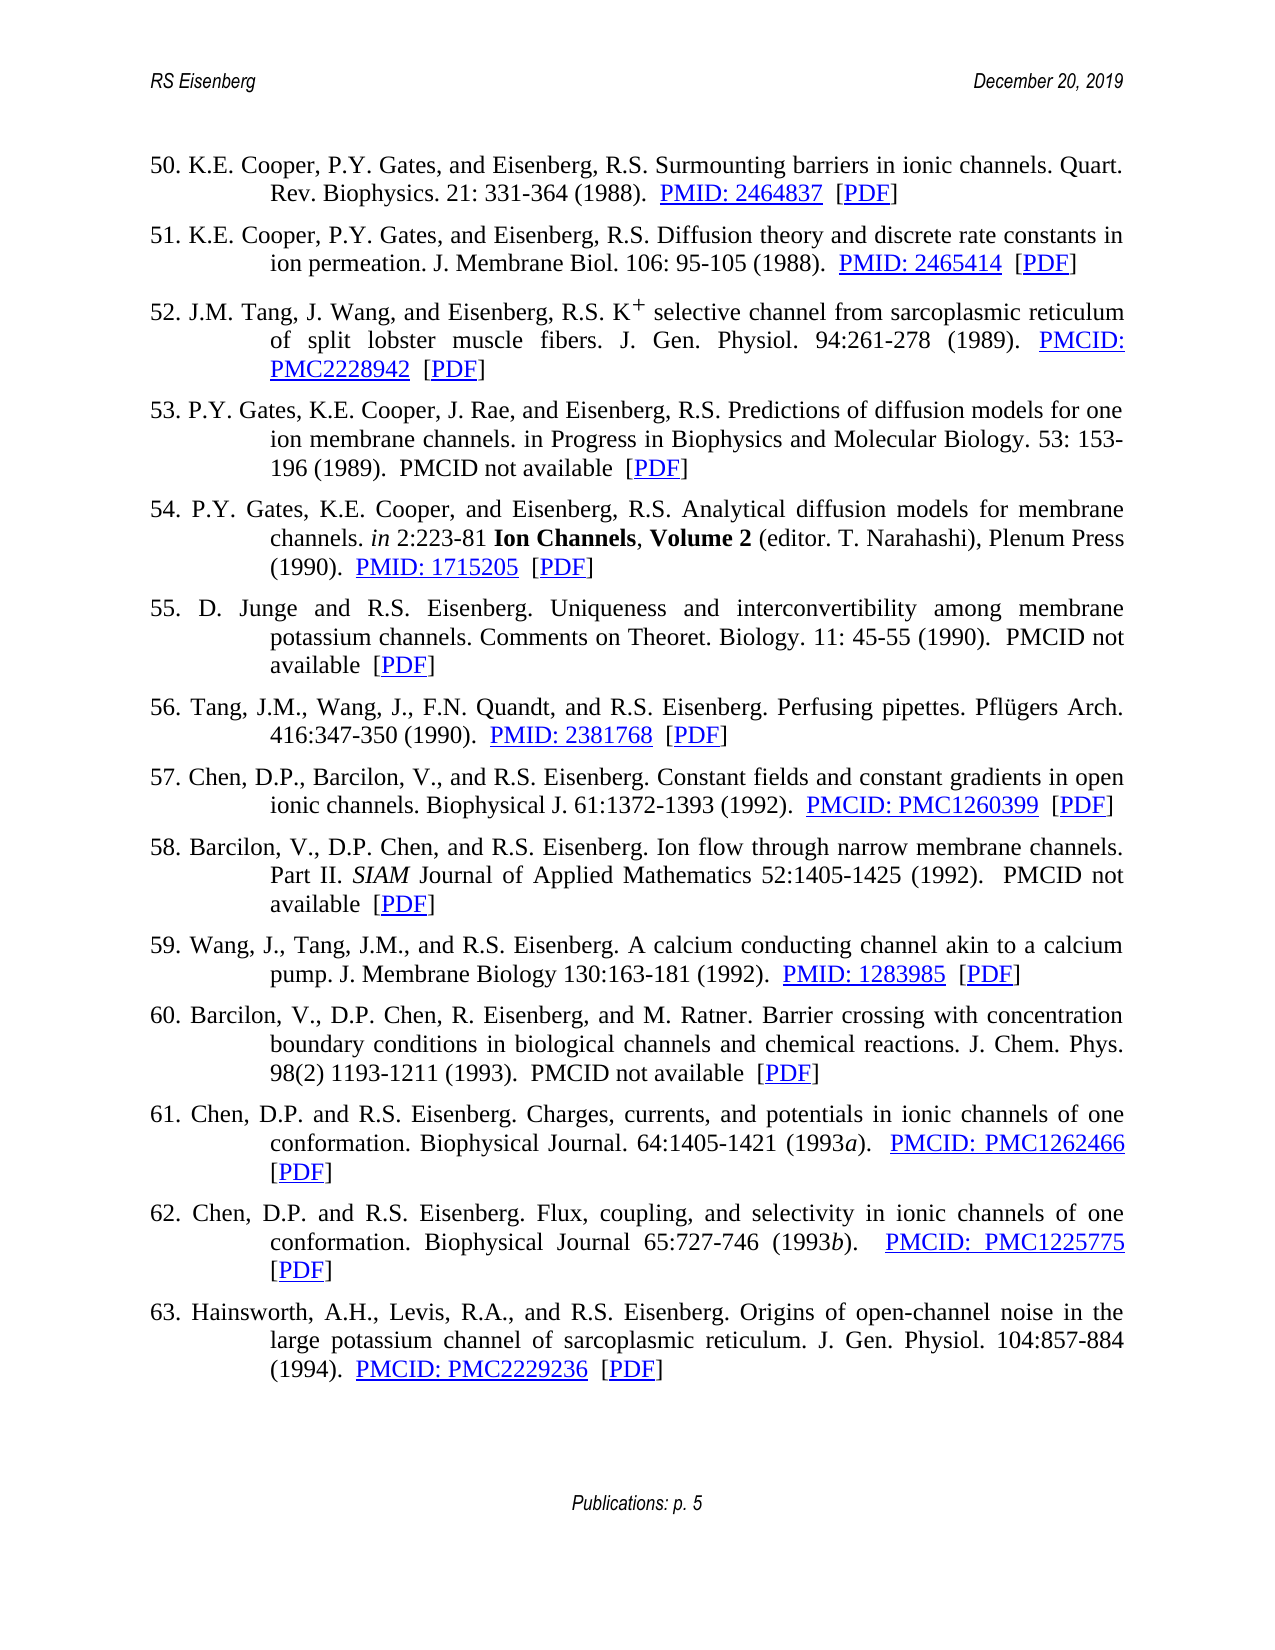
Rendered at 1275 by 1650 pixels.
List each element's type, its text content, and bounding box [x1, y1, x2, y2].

text 57. Chen, D.P., Barcilon, V., and R.S. Eisenberg. Constant fields and constant gradients in open ionic channels. Biophysical J. 61:1372-1393 (1992). PMCID: PMC1260399 [PDF] [150, 762, 1125, 819]
text 54. P.Y. Gates, K.E. Cooper, and Eisenberg, R.S. Analytical diffusion models for membrane channels. in 2:223-81 Ion Channels, Volume 2 (editor. T. Narahashi), Plenum Press (1990). PMID: 1715205 [PDF] [150, 494, 1125, 581]
text 52. J.M. Tang, J. Wang, and Eisenberg, R.S. K+ selective channel from sarcoplasmic reticulum of split lobster muscle fibers. J. Gen. Physiol. 94:261-278 (1989). PMCID: PMC2228942 [PDF] [150, 290, 1125, 383]
text 62. Chen, D.P. and R.S. Eisenberg. Flux, coupling, and selectivity in ionic channels of one conformation. Biophysical Journal 65:727-746 (1993b). PMCID: PMC1225775 [PDF] [150, 1198, 1125, 1284]
text 51. K.E. Cooper, P.Y. Gates, and Eisenberg, R.S. Diffusion theory and discrete rate constants in ion permeation. J. Membrane Biol. 106: 95-105 (1988). PMID: 2465414 [PDF] [150, 220, 1125, 277]
text 56. Tang, J.M., Wang, J., F.N. Quandt, and R.S. Eisenberg. Perfusing pipettes. Pflügers Arch. 416:347-350 (1990). PMID: 2381768 [PDF] [150, 692, 1125, 749]
text 53. P.Y. Gates, K.E. Cooper, J. Rae, and Eisenberg, R.S. Predictions of diffusion models for one ion membrane channels. in Progress in Biophysics and Molecular Biology. 53: 153-196 (1989). PMCID not available [PDF] [150, 396, 1125, 482]
text 58. Barcilon, V., D.P. Chen, and R.S. Eisenberg. Ion flow through narrow membrane channels. Part II. SIAM Journal of Applied Mathematics 52:1405-1425 (1992). PMCID not available [PDF] [150, 832, 1125, 918]
text 63. Hainsworth, A.H., Levis, R.A., and R.S. Eisenberg. Origins of open-channel noise in the large potassium channel of sarcoplasmic reticulum. J. Gen. Physiol. 104:857-884 (1994). PMCID: PMC2229236 [PDF] [150, 1297, 1125, 1383]
text 50. K.E. Cooper, P.Y. Gates, and Eisenberg, R.S. Surmounting barriers in ionic channels. Quart. Rev. Biophysics. 21: 331-364 (1988). PMID: 2464837 [PDF] [150, 150, 1125, 207]
text 61. Chen, D.P. and R.S. Eisenberg. Charges, currents, and potentials in ionic channels of one conformation. Biophysical Journal. 64:1405-1421 (1993a). PMCID: PMC1262466 [PDF] [150, 1099, 1125, 1186]
text 59. Wang, J., Tang, J.M., and R.S. Eisenberg. A calcium conducting channel akin to a calcium pump. J. Membrane Biology 130:163-181 (1992). PMID: 1283985 [PDF] [150, 931, 1125, 988]
text 60. Barcilon, V., D.P. Chen, R. Eisenberg, and M. Ratner. Barrier crossing with concentration boundary conditions in biological channels and chemical reactions. J. Chem. Phys. 98(2) 1193-1211 (1993). PMCID not available [PDF] [150, 1001, 1125, 1087]
text 55. D. Junge and R.S. Eisenberg. Uniqueness and interconvertibility among membrane potassium channels. Comments on Theoret. Biology. 11: 45-55 (1990). PMCID not available [PDF] [150, 593, 1125, 679]
